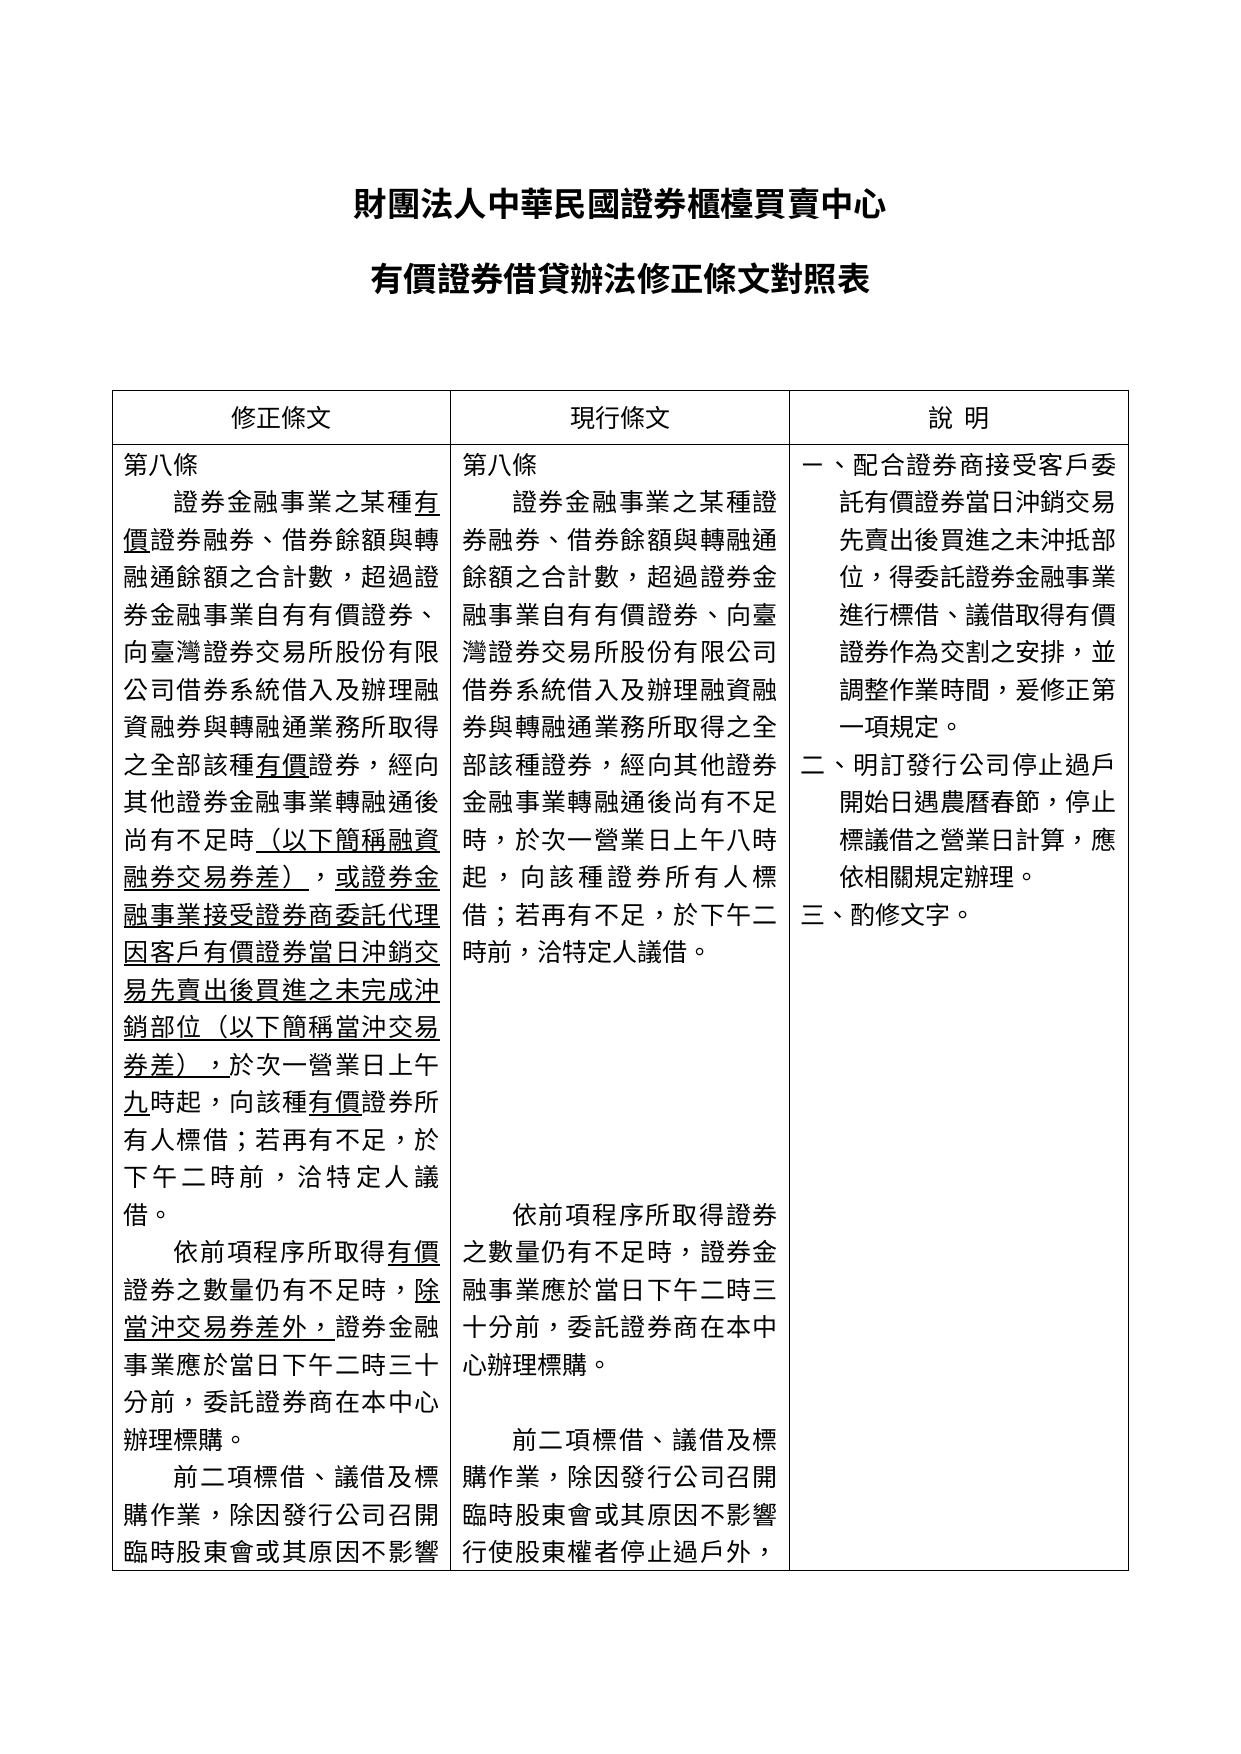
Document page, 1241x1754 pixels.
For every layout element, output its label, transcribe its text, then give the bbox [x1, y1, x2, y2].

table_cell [113, 445, 450, 1570]
table_header 修正條文 [113, 391, 450, 444]
text 有價證券借貸辦法修正條文對照表 [187, 239, 1053, 314]
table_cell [451, 445, 789, 1570]
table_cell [790, 445, 1128, 1570]
table_header 說 明 [790, 391, 1128, 444]
text 財團法人中華民國證券櫃檯買賣中心 [187, 164, 1053, 239]
table_header 現行條文 [451, 391, 789, 444]
